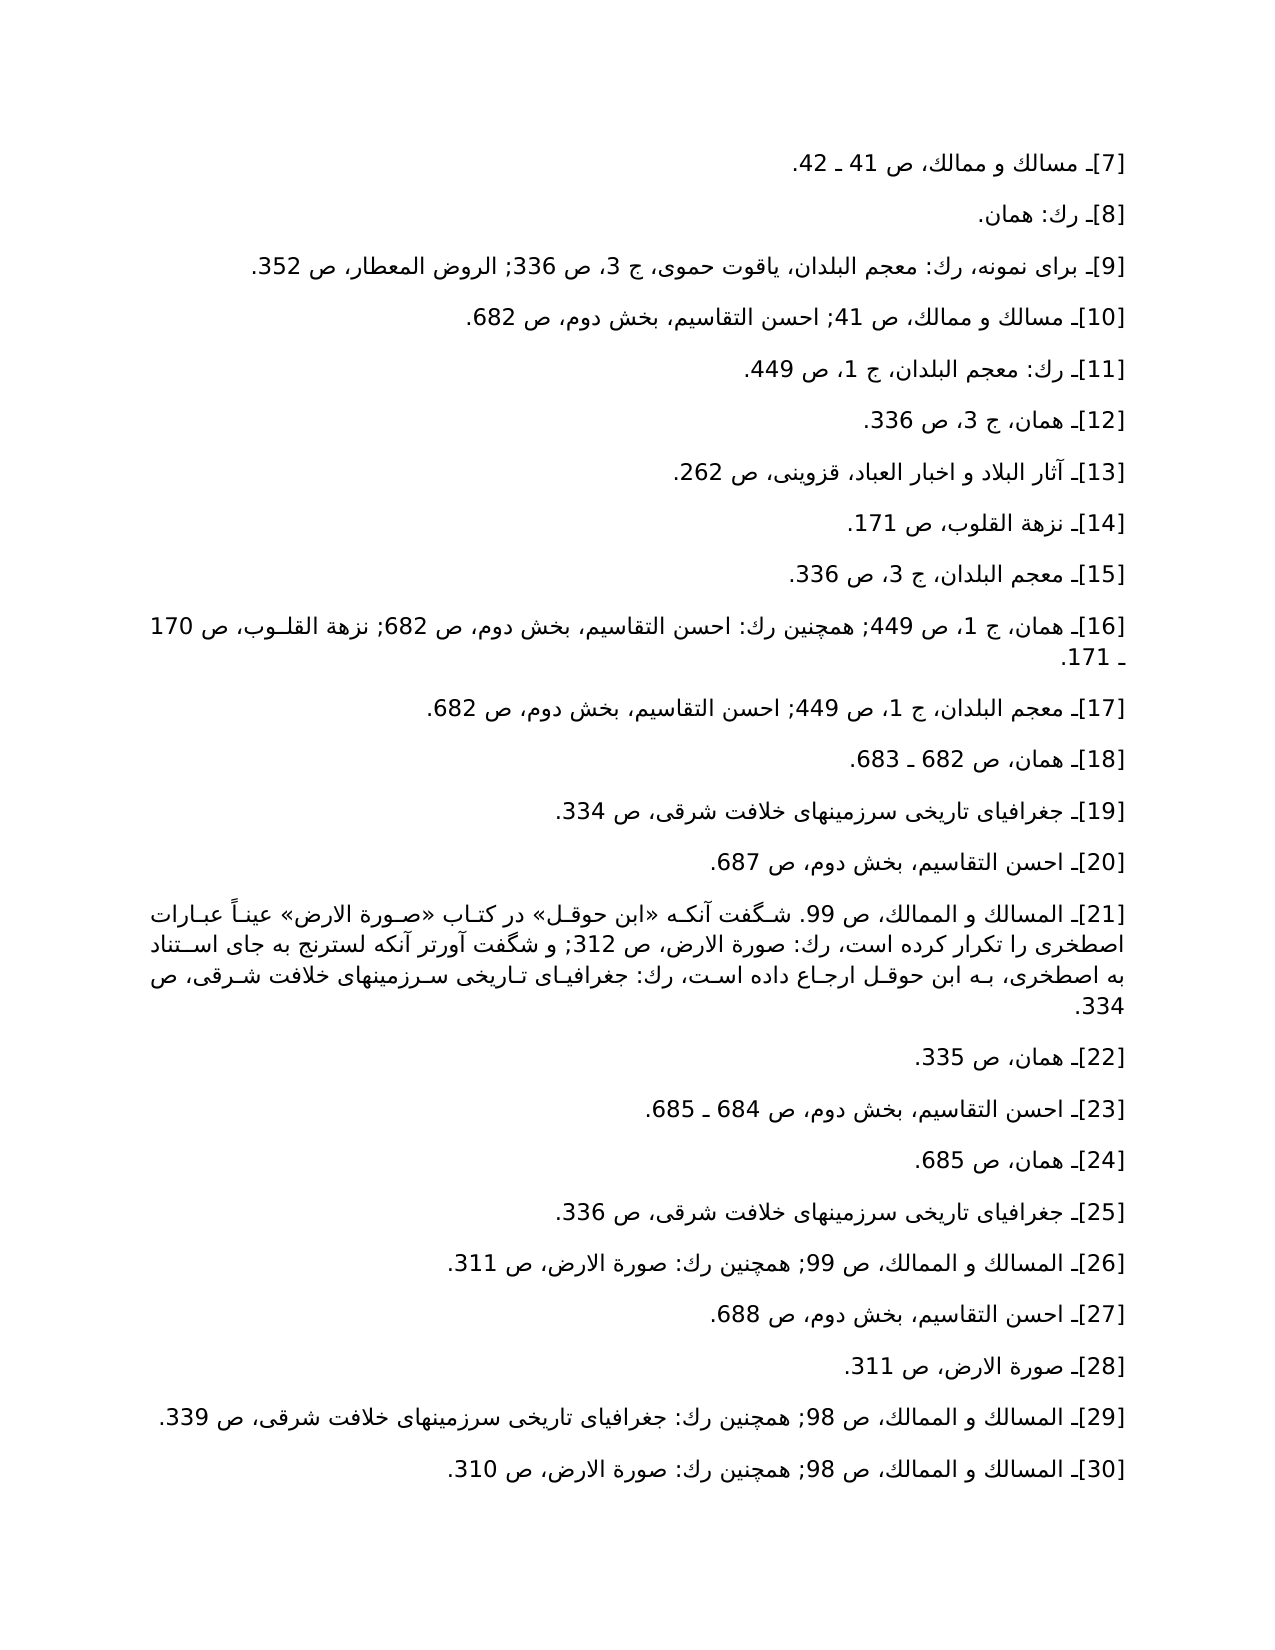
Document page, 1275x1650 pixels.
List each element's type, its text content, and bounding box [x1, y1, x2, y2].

text [29]ـ المسالك و الممالك، ص 98; همچنين رك: جغرافياى تاريخى سرزمينهاى خلافت شرقى، ص 339. [150, 1404, 1125, 1431]
text [28]ـ صورة الارض، ص 311. [150, 1353, 1125, 1380]
text [11]ـ رك: معجم البلدان، ج 1، ص 449. [150, 356, 1125, 382]
text [8]ـ رك: همان. [150, 201, 1125, 228]
text [27]ـ احسن التقاسيم، بخش دوم، ص 688. [150, 1302, 1125, 1328]
text [18]ـ همان، ص 682 ـ 683. [150, 747, 1125, 773]
text [20]ـ احسن التقاسيم، بخش دوم، ص 687. [150, 849, 1125, 876]
text [12]ـ همان، ج 3، ص 336. [150, 407, 1125, 434]
text [30]ـ المسالك و الممالك، ص 98; همچنين رك: صورة الارض، ص 310. [150, 1456, 1125, 1483]
text [13]ـ آثار البلاد و اخبار العباد، قزوينى، ص 262. [150, 459, 1125, 485]
text [17]ـ معجم البلدان، ج 1، ص 449; احسن التقاسيم، بخش دوم، ص 682. [150, 695, 1125, 722]
text [22]ـ همان، ص 335. [150, 1044, 1125, 1071]
text [16]ـ همان، ج 1، ص 449; همچنين رك: احسن التقاسيم، بخش دوم، ص 682; نزهة القلوب، ص 170 ـ 171. [150, 613, 1125, 670]
text [10]ـ مسالك و ممالك، ص 41; احسن التقاسيم، بخش دوم، ص 682. [150, 304, 1125, 331]
text [15]ـ معجم البلدان، ج 3، ص 336. [150, 562, 1125, 588]
text [7]ـ مسالك و ممالك، ص 41 ـ 42. [150, 150, 1125, 177]
text [14]ـ نزهة القلوب، ص 171. [150, 510, 1125, 537]
text [19]ـ جغرافياى تاريخى سرزمينهاى خلافت شرقى، ص 334. [150, 798, 1125, 825]
text [24]ـ همان، ص 685. [150, 1147, 1125, 1174]
text [26]ـ المسالك و الممالك، ص 99; همچنين رك: صورة الارض، ص 311. [150, 1250, 1125, 1277]
text [23]ـ احسن التقاسيم، بخش دوم، ص 684 ـ 685. [150, 1096, 1125, 1122]
text [21]ـ المسالك و الممالك، ص 99. شگفت آنكه «ابن حوقل» در كتاب «صورة الارض» عيناً عبارات اصطخرى را تكرار كرده است، رك: صورة الارض، ص 312; و شگفت آورتر آنكه لسترنج به جاى استناد به اصطخرى، به ابن حوقل ارجاع داده است، رك: جغرافياى تاريخى سرزمينهاى خلافت شرقى، ص 334. [150, 901, 1125, 1019]
text [25]ـ جغرافياى تاريخى سرزمينهاى خلافت شرقى، ص 336. [150, 1199, 1125, 1225]
text [9]ـ براى نمونه، رك: معجم البلدان، ياقوت حموى، ج 3، ص 336; الروض المعطار، ص 352. [150, 253, 1125, 279]
